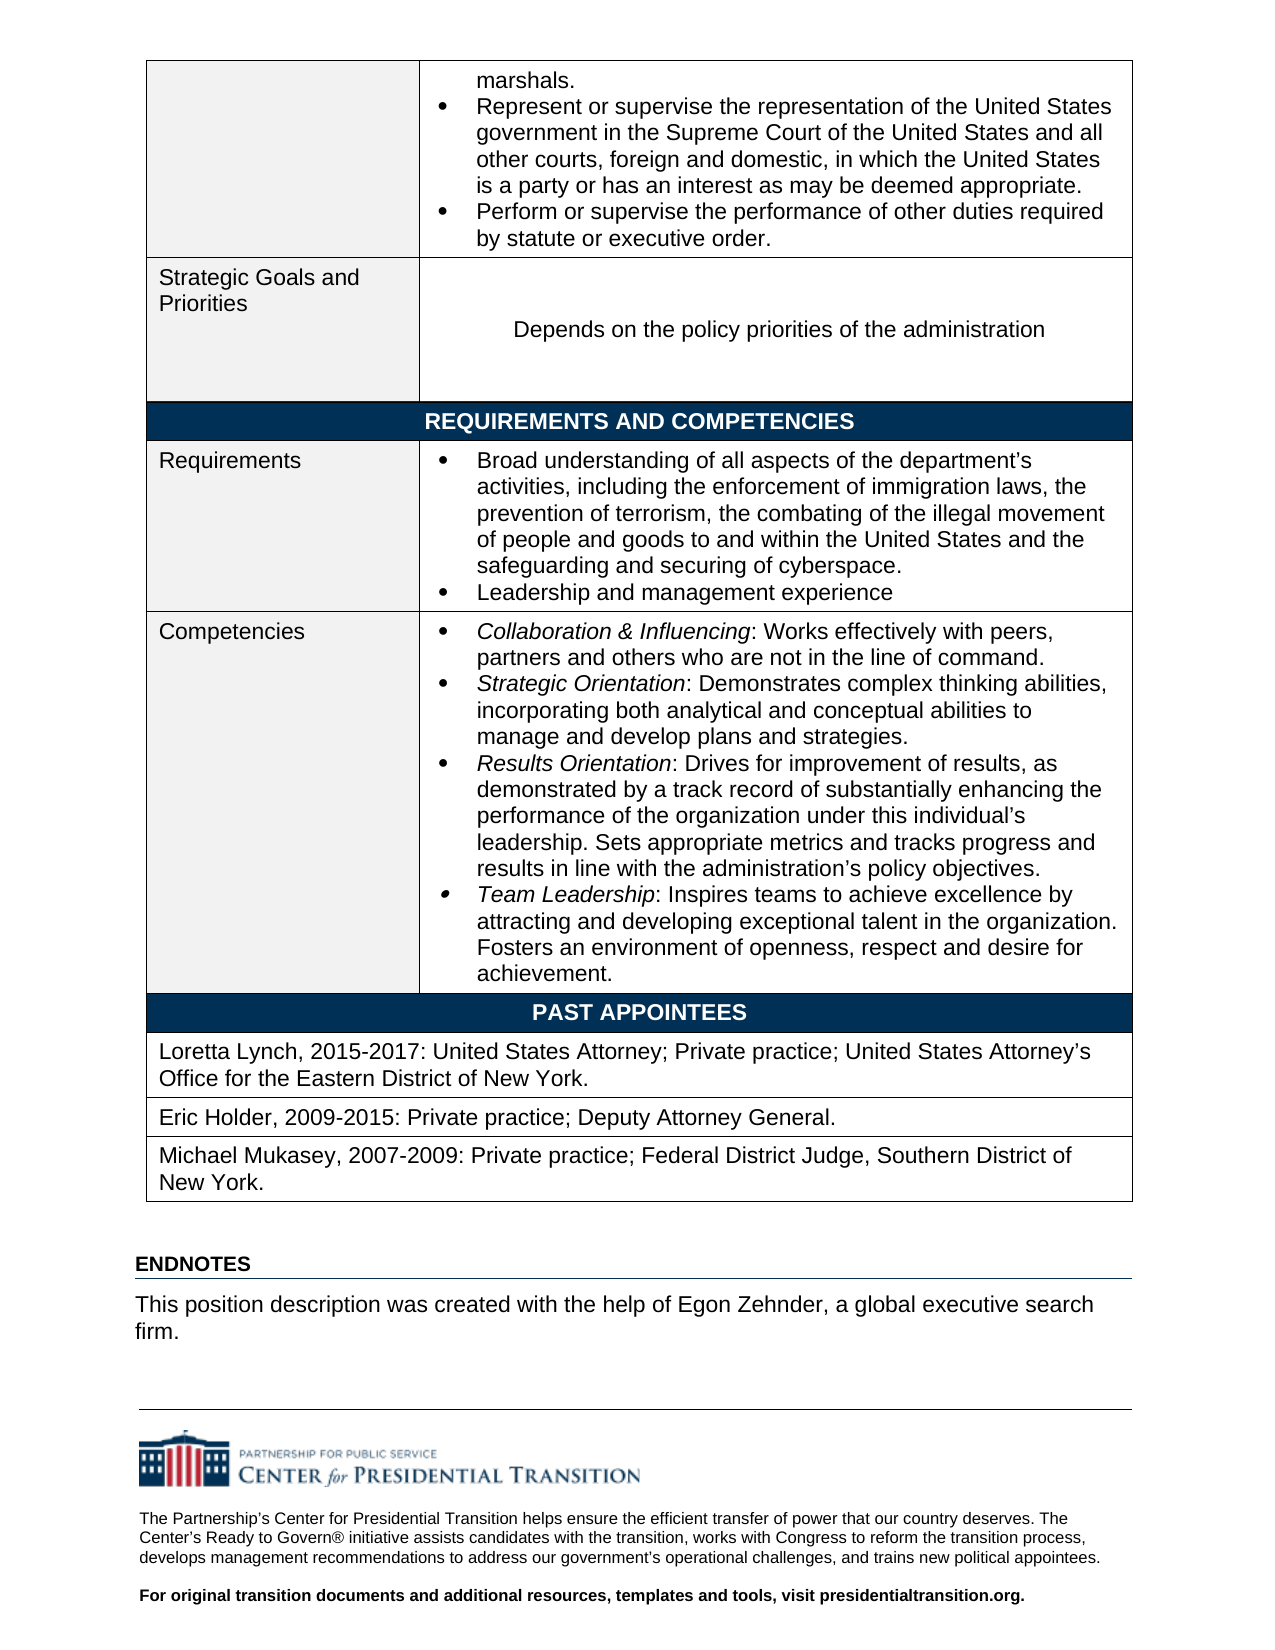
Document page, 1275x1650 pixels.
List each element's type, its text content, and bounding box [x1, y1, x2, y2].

text This position description was created with the help of Egon Zehnder, a global executive search firm. [135, 1291, 1132, 1344]
subtitle Endnotes [135, 1252, 1132, 1278]
table_cell Broad understanding of all aspects of the department’s activities, including the enforcement of immigration laws, the prevention of terrorism, the combating of the illegal movement of people and goods to and within the United States and the safeguarding and securing of cyberspace. Leadership and management experience [420, 441, 1132, 611]
table_cell Requirements [147, 441, 419, 611]
table_cell Collaboration & Influencing: Works effectively with peers, partners and others who are not in the line of command. Strategic Orientation: Demonstrates complex thinking abilities, incorporating both analytical and conceptual abilities to manage and develop plans and strategies. Results Orientation: Drives for improvement of results, as demonstrated by a track record of substantially enhancing the performance of the organization under this individual’s leadership. Sets appropriate metrics and tracks progress and results in line with the administration’s policy objectives. Team Leadership: Inspires teams to achieve excellence by attracting and developing exceptional talent in the organization. Fosters an environment of openness, respect and desire for achievement. [420, 612, 1132, 993]
table_cell Strategic Goals and Priorities [147, 258, 419, 401]
table_cell Eric Holder, 2009-2015: Private practice; Deputy Attorney General. [147, 1098, 1132, 1136]
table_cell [420, 61, 1132, 257]
table_cell Michael Mukasey, 2007-2009: Private practice; Federal District Judge, Southern District of New York. [147, 1137, 1132, 1201]
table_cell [147, 61, 419, 257]
table_cell REQUIREMENTS AND COMPETENCIES [147, 403, 1132, 440]
table_cell Competencies [147, 612, 419, 993]
table_cell Depends on the policy priorities of the administration [420, 258, 1132, 401]
table_cell PAST APPOINTEES [147, 994, 1132, 1032]
table_cell Loretta Lynch, 2015-2017: United States Attorney; Private practice; United States Attorney’s Office for the Eastern District of New York. [147, 1033, 1132, 1097]
